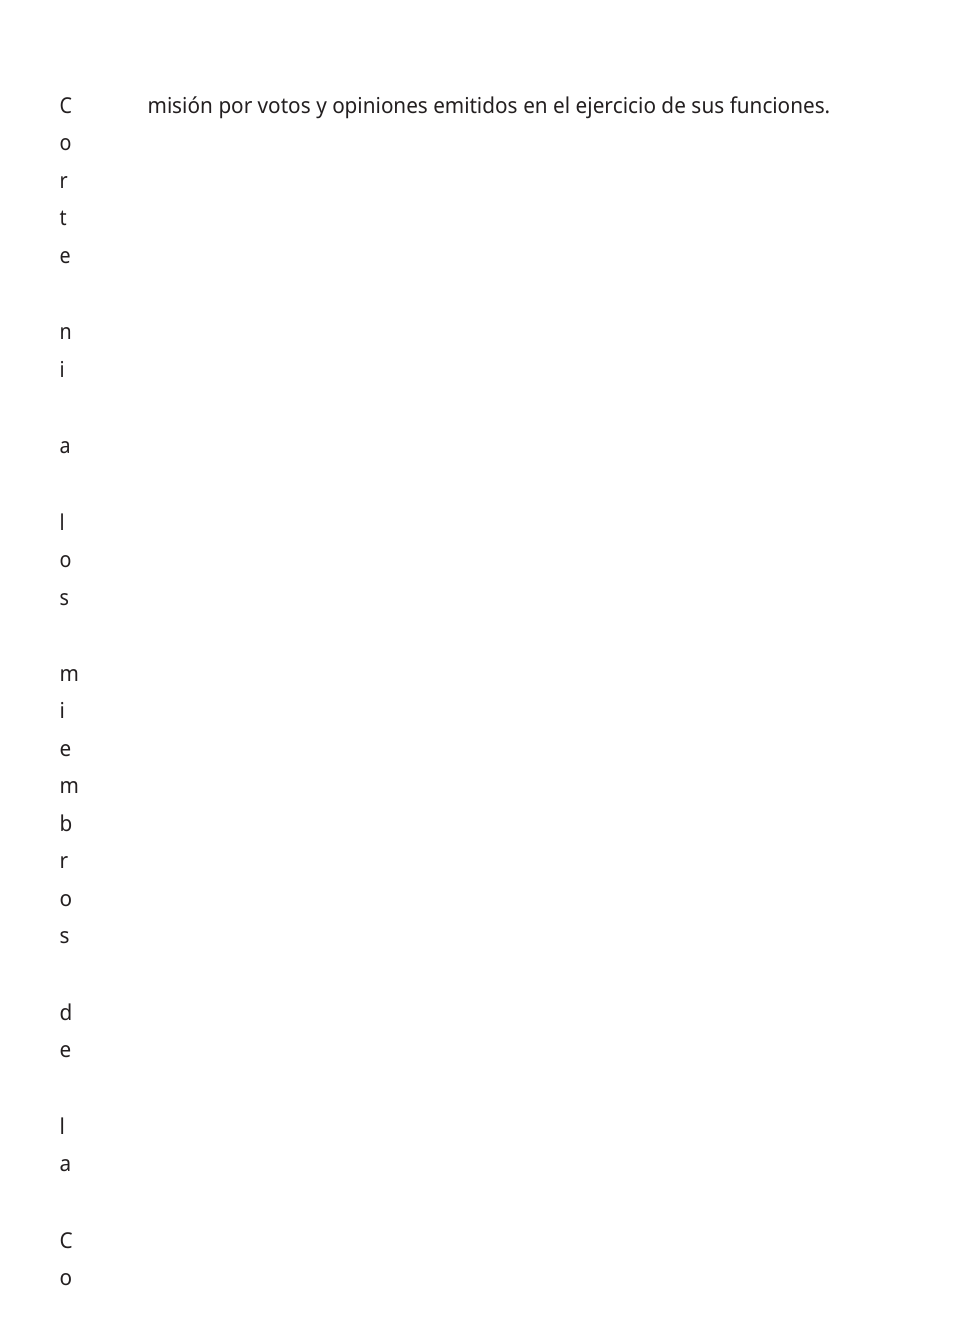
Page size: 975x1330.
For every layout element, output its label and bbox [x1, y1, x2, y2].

list [147, 89, 857, 119]
